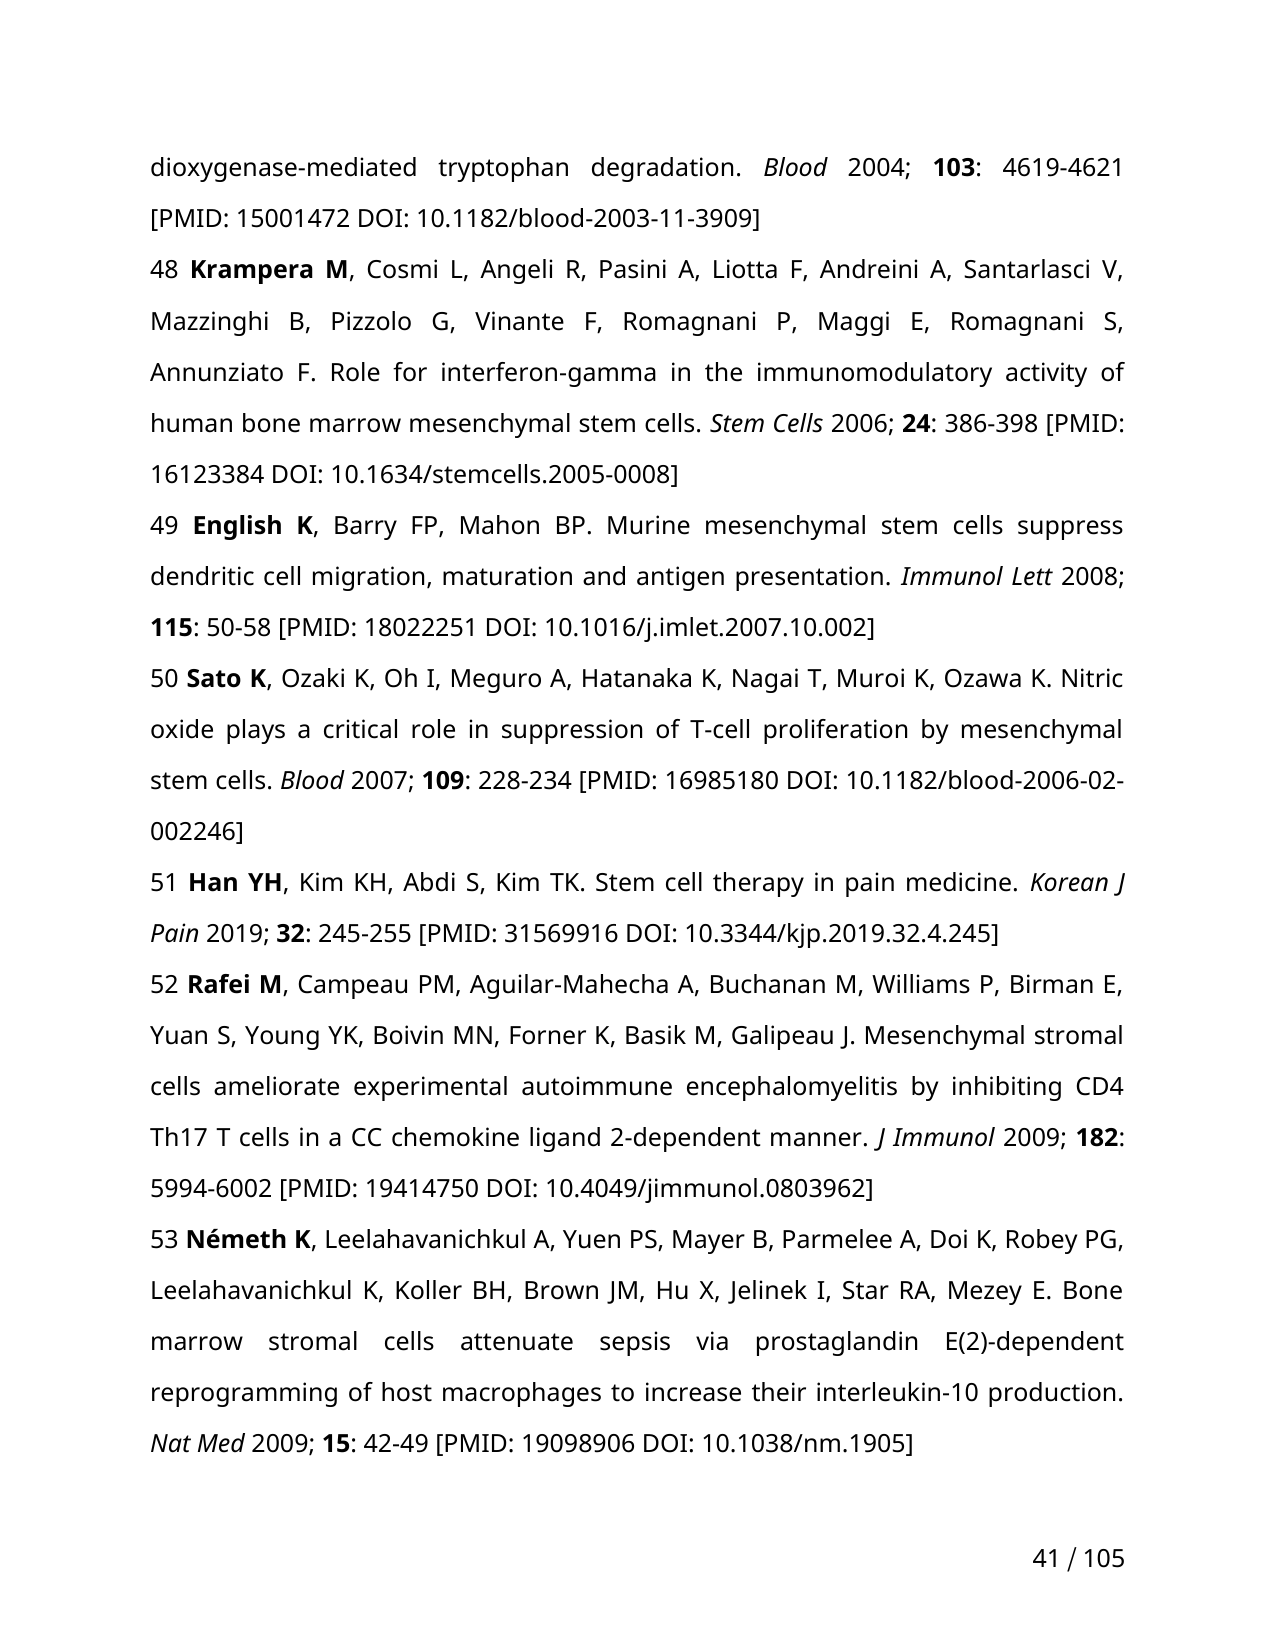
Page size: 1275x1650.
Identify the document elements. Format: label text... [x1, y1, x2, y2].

text 48 Krampera M, Cosmi L, Angeli R, Pasini A, Liotta F, Andreini A, Santarlasci V, Mazzinghi B, Pizzolo G, Vinante F, Romagnani P, Maggi E, Romagnani S, Annunziato F. Role for interferon-gamma in the immunomodulatory activity of human bone marrow mesenchymal stem cells. Stem Cells 2006; 24: 386-398 [PMID: 16123384 DOI: 10.1634/stemcells.2005-0008] [150, 252, 1125, 490]
text 52 Rafei M, Campeau PM, Aguilar-Mahecha A, Buchanan M, Williams P, Birman E, Yuan S, Young YK, Boivin MN, Forner K, Basik M, Galipeau J. Mesenchymal stromal cells ameliorate experimental autoimmune encephalomyelitis by inhibiting CD4 Th17 T cells in a CC chemokine ligand 2-dependent manner. J Immunol 2009; 182: 5994-6002 [PMID: 19414750 DOI: 10.4049/jimmunol.0803962] [150, 967, 1125, 1205]
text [150, 150, 1125, 235]
text 50 Sato K, Ozaki K, Oh I, Meguro A, Hatanaka K, Nagai T, Muroi K, Ozawa K. Nitric oxide plays a critical role in suppression of T-cell proliferation by mesenchymal stem cells. Blood 2007; 109: 228-234 [PMID: 16985180 DOI: 10.1182/blood-2006-02-002246] [150, 660, 1125, 848]
text 51 Han YH, Kim KH, Abdi S, Kim TK. Stem cell therapy in pain medicine. Korean J Pain 2019; 32: 245-255 [PMID: 31569916 DOI: 10.3344/kjp.2019.32.4.245] [150, 864, 1125, 950]
text 53 Németh K, Leelahavanichkul A, Yuen PS, Mayer B, Parmelee A, Doi K, Robey PG, Leelahavanichkul K, Koller BH, Brown JM, Hu X, Jelinek I, Star RA, Mezey E. Bone marrow stromal cells attenuate sepsis via prostaglandin E(2)-dependent reprogramming of host macrophages to increase their interleukin-10 production. Nat Med 2009; 15: 42-49 [PMID: 19098906 DOI: 10.1038/nm.1905] [150, 1222, 1125, 1460]
text 49 English K, Barry FP, Mahon BP. Murine mesenchymal stem cells suppress dendritic cell migration, maturation and antigen presentation. Immunol Lett 2008; 115: 50-58 [PMID: 18022251 DOI: 10.1016/j.imlet.2007.10.002] [150, 507, 1125, 643]
